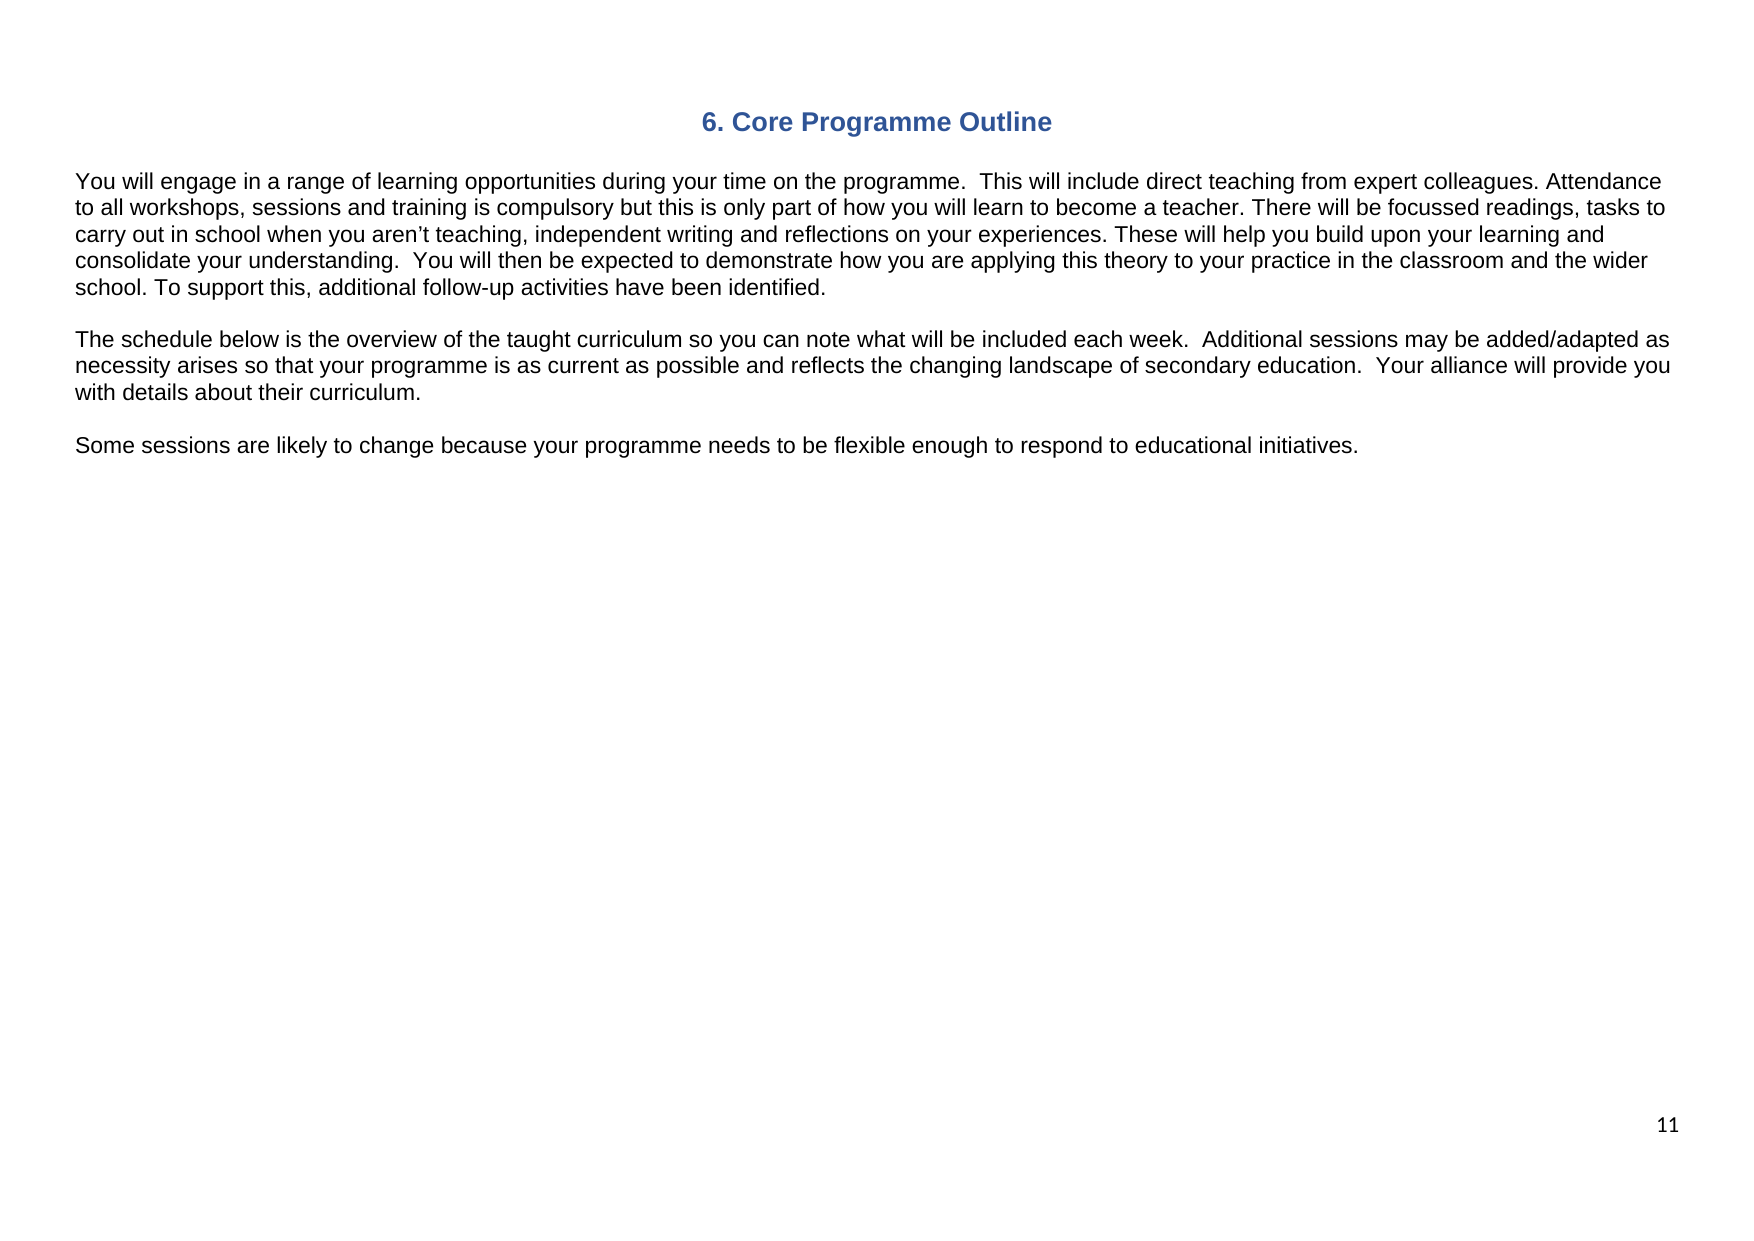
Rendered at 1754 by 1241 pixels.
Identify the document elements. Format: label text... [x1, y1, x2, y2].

subtitle Some sessions are likely to change because your programme needs to be flexible enough to respond to educational initiatives. [75, 432, 1679, 458]
subtitle You will engage in a range of learning opportunities during your time on the programme. This will include direct teaching from expert colleagues. Attendance to all workshops, sessions and training is compulsory but this is only part of how you will learn to become a teacher. There will be focussed readings, tasks to carry out in school when you aren’t teaching, independent writing and reflections on your experiences. These will help you build upon your learning and consolidate your understanding. You will then be expected to demonstrate how you are applying this theory to your practice in the classroom and the wider school. To support this, additional follow-up activities have been identified. [75, 168, 1679, 300]
subtitle 6. Core Programme Outline [75, 106, 1679, 137]
subtitle The schedule below is the overview of the taught curriculum so you can note what will be included each week. Additional sessions may be added/adapted as necessity arises so that your programme is as current as possible and reflects the changing landscape of secondary education. Your alliance will provide you with details about their curriculum. [75, 326, 1679, 405]
